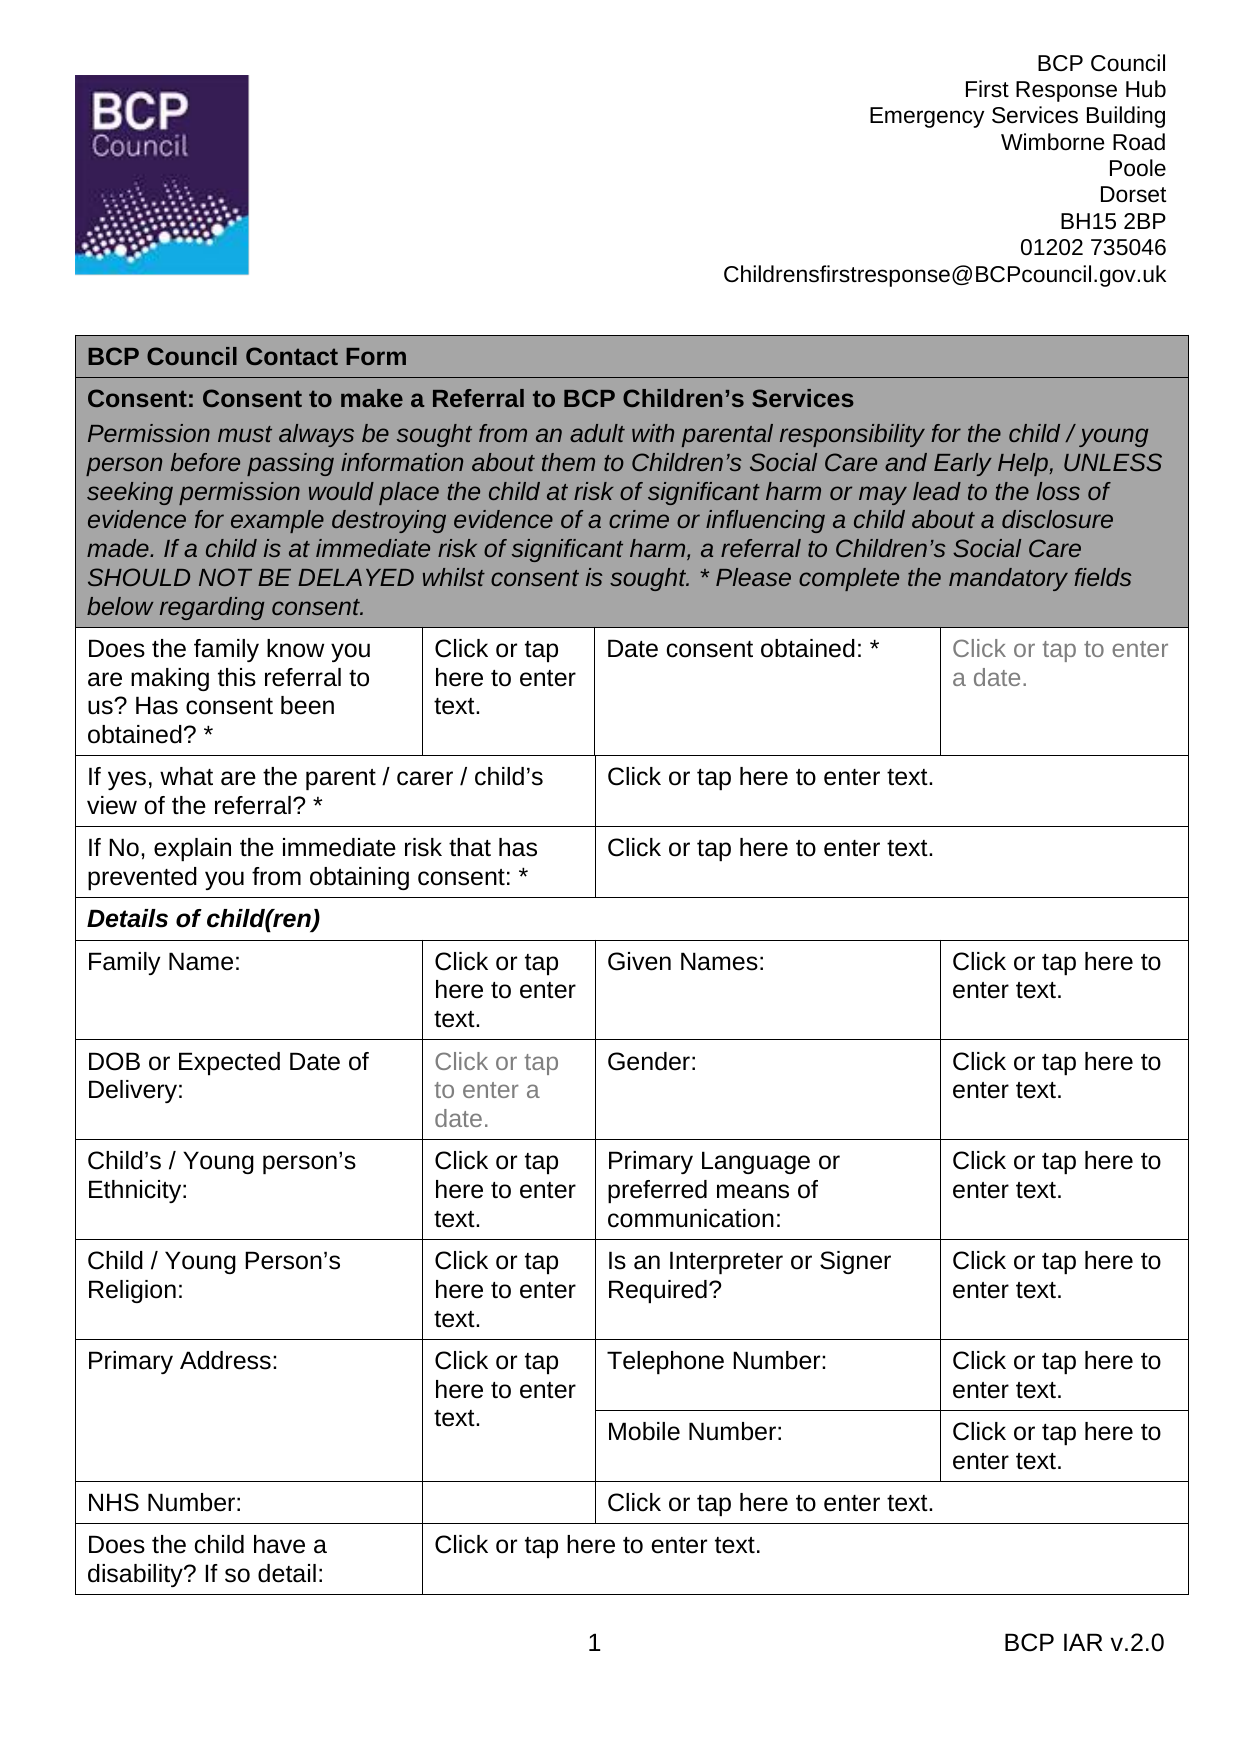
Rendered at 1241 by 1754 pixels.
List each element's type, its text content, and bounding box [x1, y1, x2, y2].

table_cell Date consent obtained: * [595, 628, 940, 755]
table_cell Is an Interpreter or Signer Required? [596, 1240, 940, 1339]
table_cell Consent: Consent to make a Referral to BCP Children’s Services Permission must always be sought from an adult with parental responsibility for the child / young person before passing information about them to Children’s Social Care and Early Help, UNLESS seeking permission would place the child at risk of significant harm or may lead to the loss of evidence for example destroying evidence of a crime or influencing a child about a disclosure made. If a child is at immediate risk of significant harm, a referral to Children’s Social Care SHOULD NOT BE DELAYED whilst consent is sought. * Please complete the mandatory fields below regarding consent. [76, 378, 1188, 627]
table_cell Primary Address: [76, 1340, 422, 1481]
table_cell Telephone Number: [596, 1340, 940, 1410]
table_cell NHS Number: [76, 1482, 422, 1523]
table_cell Gender: [596, 1040, 940, 1139]
table_cell Child’s / Young person’s Ethnicity: [76, 1140, 422, 1239]
table_cell [423, 1482, 595, 1523]
picture [75, 75, 251, 277]
table_cell Given Names: [596, 941, 940, 1039]
table_cell Primary Language or preferred means of communication: [596, 1140, 940, 1239]
table_header BCP Council Contact Form [76, 336, 1188, 377]
table_cell Mobile Number: [596, 1411, 940, 1481]
table_cell Does the family know you are making this referral to us? Has consent been obtained? * [76, 628, 422, 755]
table_cell DOB or Expected Date of Delivery: [76, 1040, 422, 1139]
table_cell If No, explain the immediate risk that has prevented you from obtaining consent: * [76, 827, 595, 897]
table_cell Family Name: [76, 941, 422, 1039]
table_cell If yes, what are the parent / carer / child’s view of the referral? * [76, 756, 595, 826]
table_cell Details of child(ren) [76, 898, 1188, 939]
table_cell Child / Young Person’s Religion: [76, 1240, 422, 1339]
table_cell Does the child have a disability? If so detail: [76, 1524, 422, 1594]
